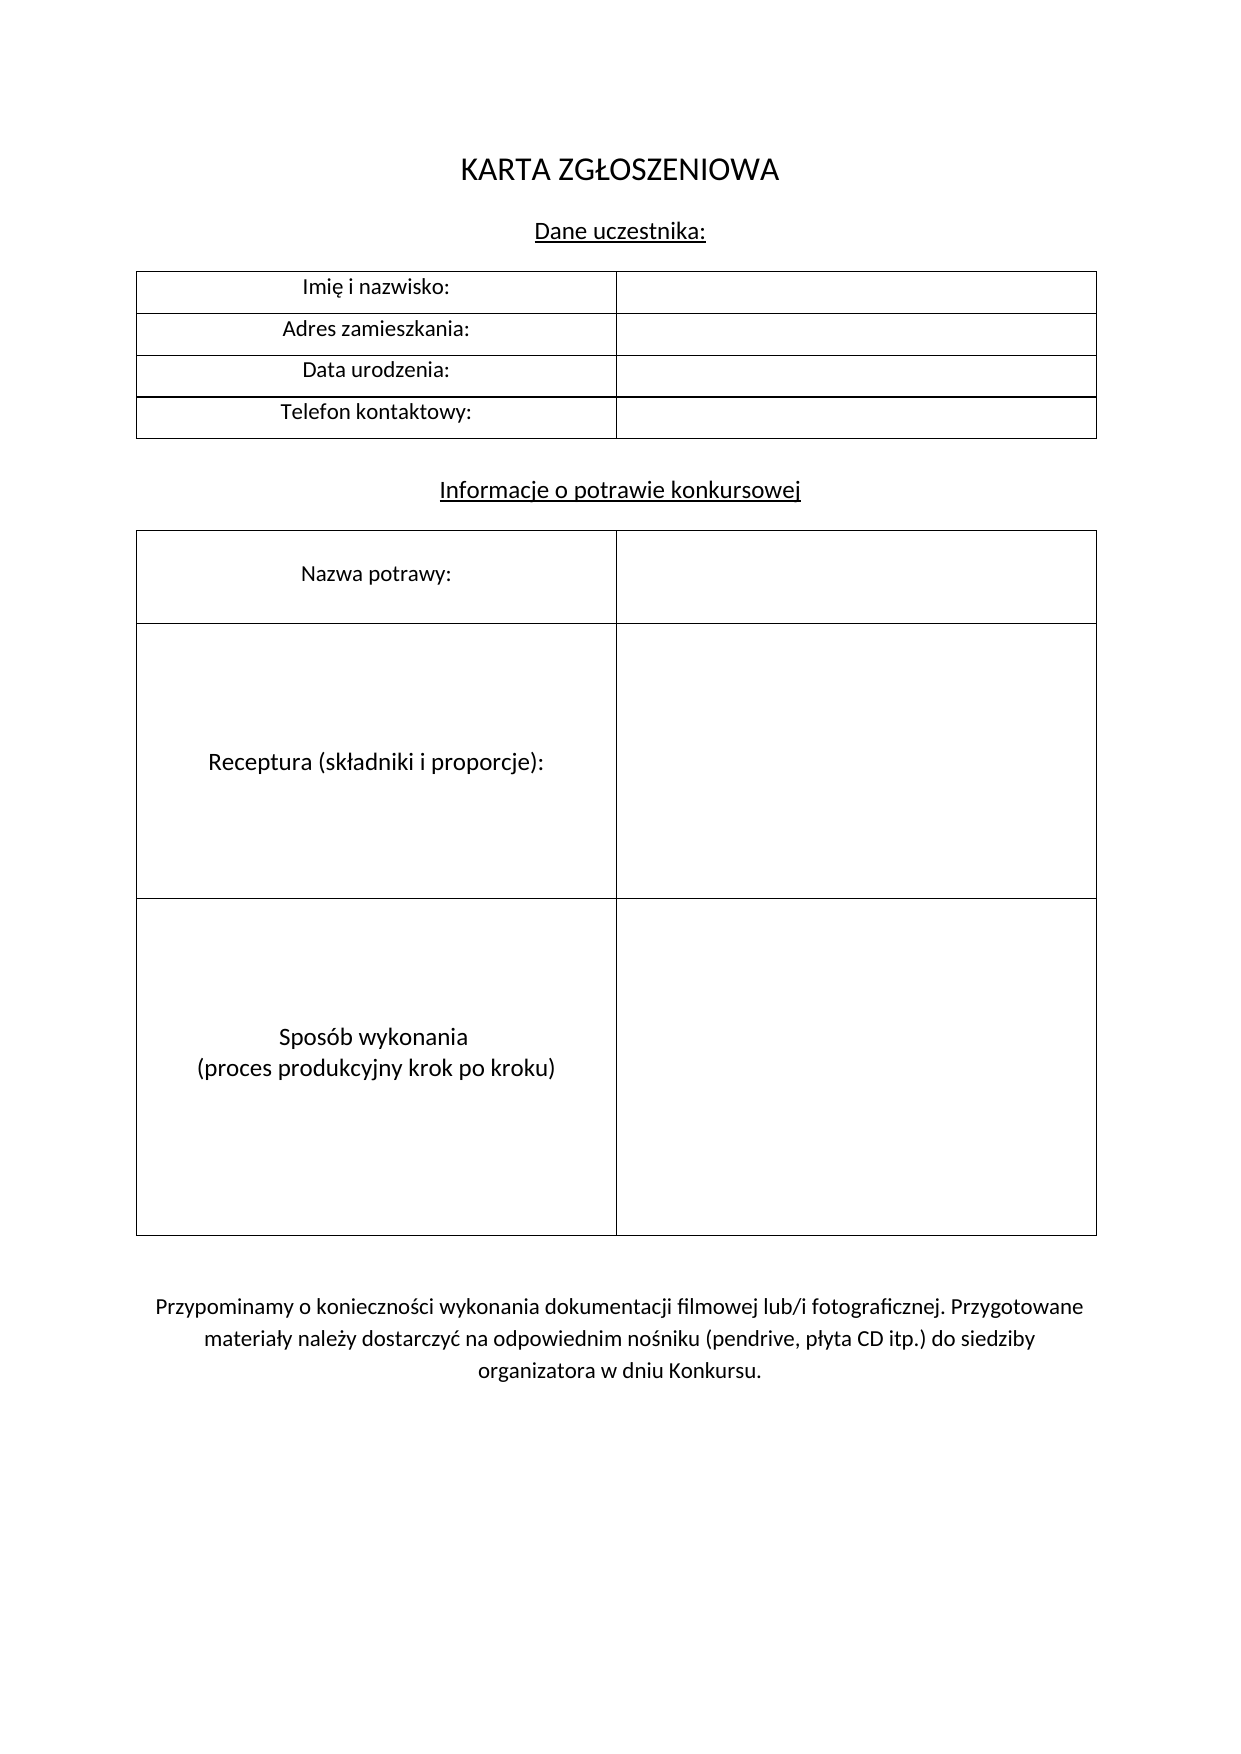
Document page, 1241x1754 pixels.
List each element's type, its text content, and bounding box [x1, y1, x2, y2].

table_cell Data urodzenia: [137, 356, 616, 396]
table_header Imię i nazwisko: [137, 272, 616, 313]
table_header [617, 531, 1096, 623]
table_cell [617, 398, 1096, 438]
table_cell Telefon kontaktowy: [137, 398, 616, 438]
table_header Nazwa potrawy: [137, 531, 616, 623]
table_cell [617, 899, 1096, 1235]
table_cell [617, 624, 1096, 898]
table_cell [617, 356, 1096, 396]
text Przypominamy o konieczności wykonania dokumentacji filmowej lub/i fotograficznej. Przygotowane materiały należy dostarczyć na odpowiednim nośniku (pendrive, płyta CD itp.) do siedziby organizatora w dniu Konkursu. [148, 1292, 1093, 1384]
table_cell [617, 314, 1096, 354]
text Informacje o potrawie konkursowej [148, 439, 1093, 505]
table_cell Adres zamieszkania: [137, 314, 616, 354]
table_cell Receptura (składniki i proporcje): [137, 624, 616, 898]
table_cell Sposób wykonania (proces produkcyjny krok po kroku) [137, 899, 616, 1235]
text KARTA ZGŁOSZENIOWA [148, 148, 1093, 188]
text Dane uczestnika: [148, 215, 1093, 246]
table_header [617, 272, 1096, 313]
